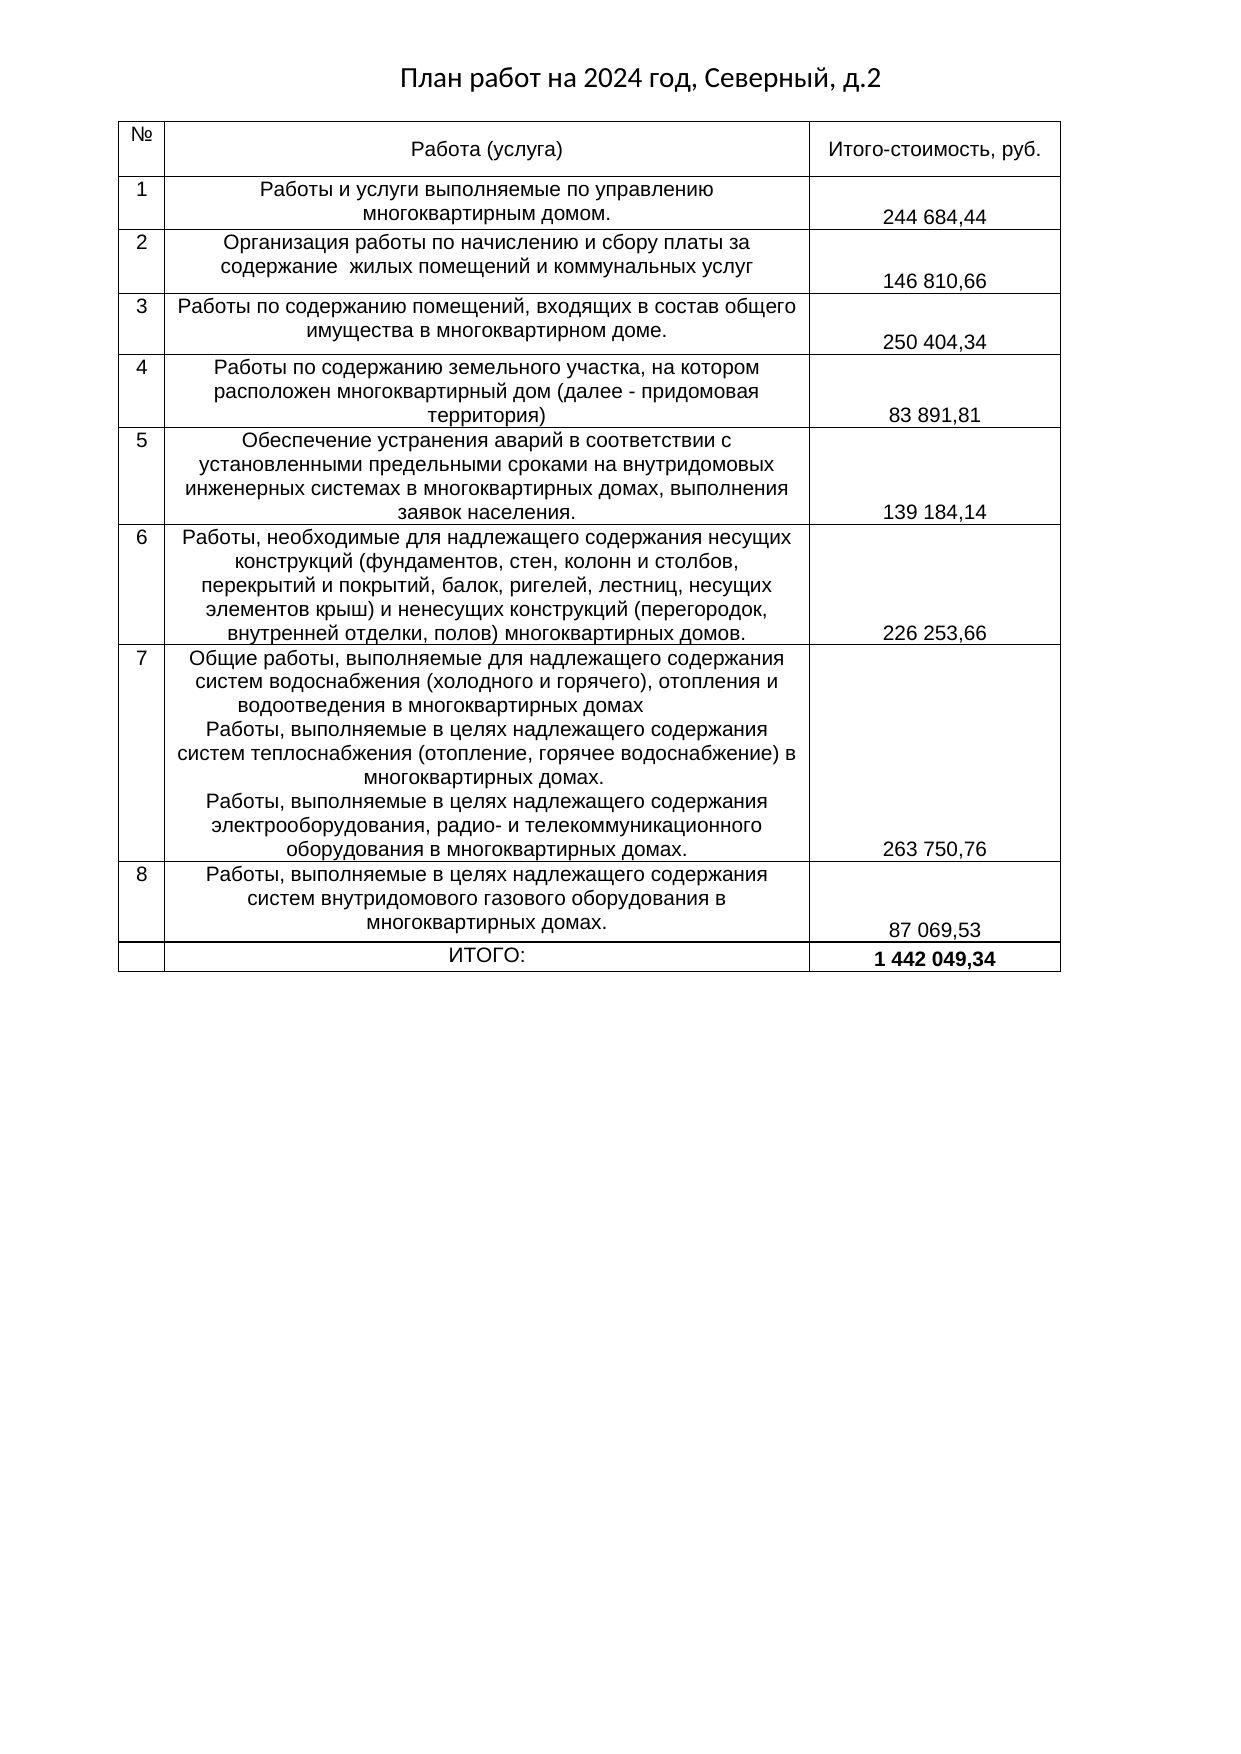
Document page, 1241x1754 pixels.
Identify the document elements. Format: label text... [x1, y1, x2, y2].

table_header Работа (услуга) [165, 122, 809, 176]
table_cell Обеспечение устранения аварий в соответствии с установленными предельными сроками на внутридомовых инженерных системах в многоквартирных домах, выполнения заявок населения. [165, 428, 809, 523]
table_cell 7 [119, 645, 164, 861]
table_cell 1 442 049,34 [810, 943, 1060, 971]
table_cell ИТОГО: [165, 943, 809, 971]
table_cell 1 [119, 177, 164, 229]
table_cell Работы, необходимые для надлежащего содержания несущих конструкций (фундаментов, стен, колонн и столбов, перекрытий и покрытий, балок, ригелей, лестниц, несущих элементов крыш) и ненесущих конструкций (перегородок, внутренней отделки, полов) многоквартирных домов. [165, 525, 809, 644]
table_cell Работы и услуги выполняемые по управлению многоквартирным домом. [165, 177, 809, 229]
table_cell Общие работы, выполняемые для надлежащего содержания систем водоснабжения (холодного и горячего), отопления и водоотведения в многоквартирных домах Работы, выполняемые в целях надлежащего содержания систем теплоснабжения (отопление, горячее водоснабжение) в многоквартирных домах. Работы, выполняемые в целях надлежащего содержания электрооборудования, радио- и телекоммуникационного оборудования в многоквартирных домах. [165, 645, 809, 861]
table_cell Работы по содержанию земельного участка, на котором расположен многоквартирный дом (далее - придомовая территория) [165, 355, 809, 427]
table_cell 6 [119, 525, 164, 644]
table_header № [119, 122, 164, 176]
table_cell 2 [119, 230, 164, 293]
text План работ на 2024 год, Северный, д.2 [130, 59, 1152, 95]
table_cell 8 [119, 862, 164, 941]
table_cell 146 810,66 [810, 230, 1060, 293]
table_cell 250 404,34 [810, 294, 1060, 354]
table_cell [119, 943, 164, 971]
table_cell 4 [119, 355, 164, 427]
table_cell 3 [119, 294, 164, 354]
table_cell 83 891,81 [810, 355, 1060, 427]
table_cell 244 684,44 [810, 177, 1060, 229]
table_cell 263 750,76 [810, 645, 1060, 861]
table_cell Работы, выполняемые в целях надлежащего содержания систем внутридомового газового оборудования в многоквартирных домах. [165, 862, 809, 941]
table_cell 139 184,14 [810, 428, 1060, 523]
table_cell 87 069,53 [810, 862, 1060, 941]
table_cell Организация работы по начислению и сбору платы за содержание жилых помещений и коммунальных услуг [165, 230, 809, 293]
table_cell 5 [119, 428, 164, 523]
table_cell Работы по содержанию помещений, входящих в состав общего имущества в многоквартирном доме. [165, 294, 809, 354]
table_cell 226 253,66 [810, 525, 1060, 644]
table_header Итого-стоимость, руб. [810, 122, 1060, 176]
